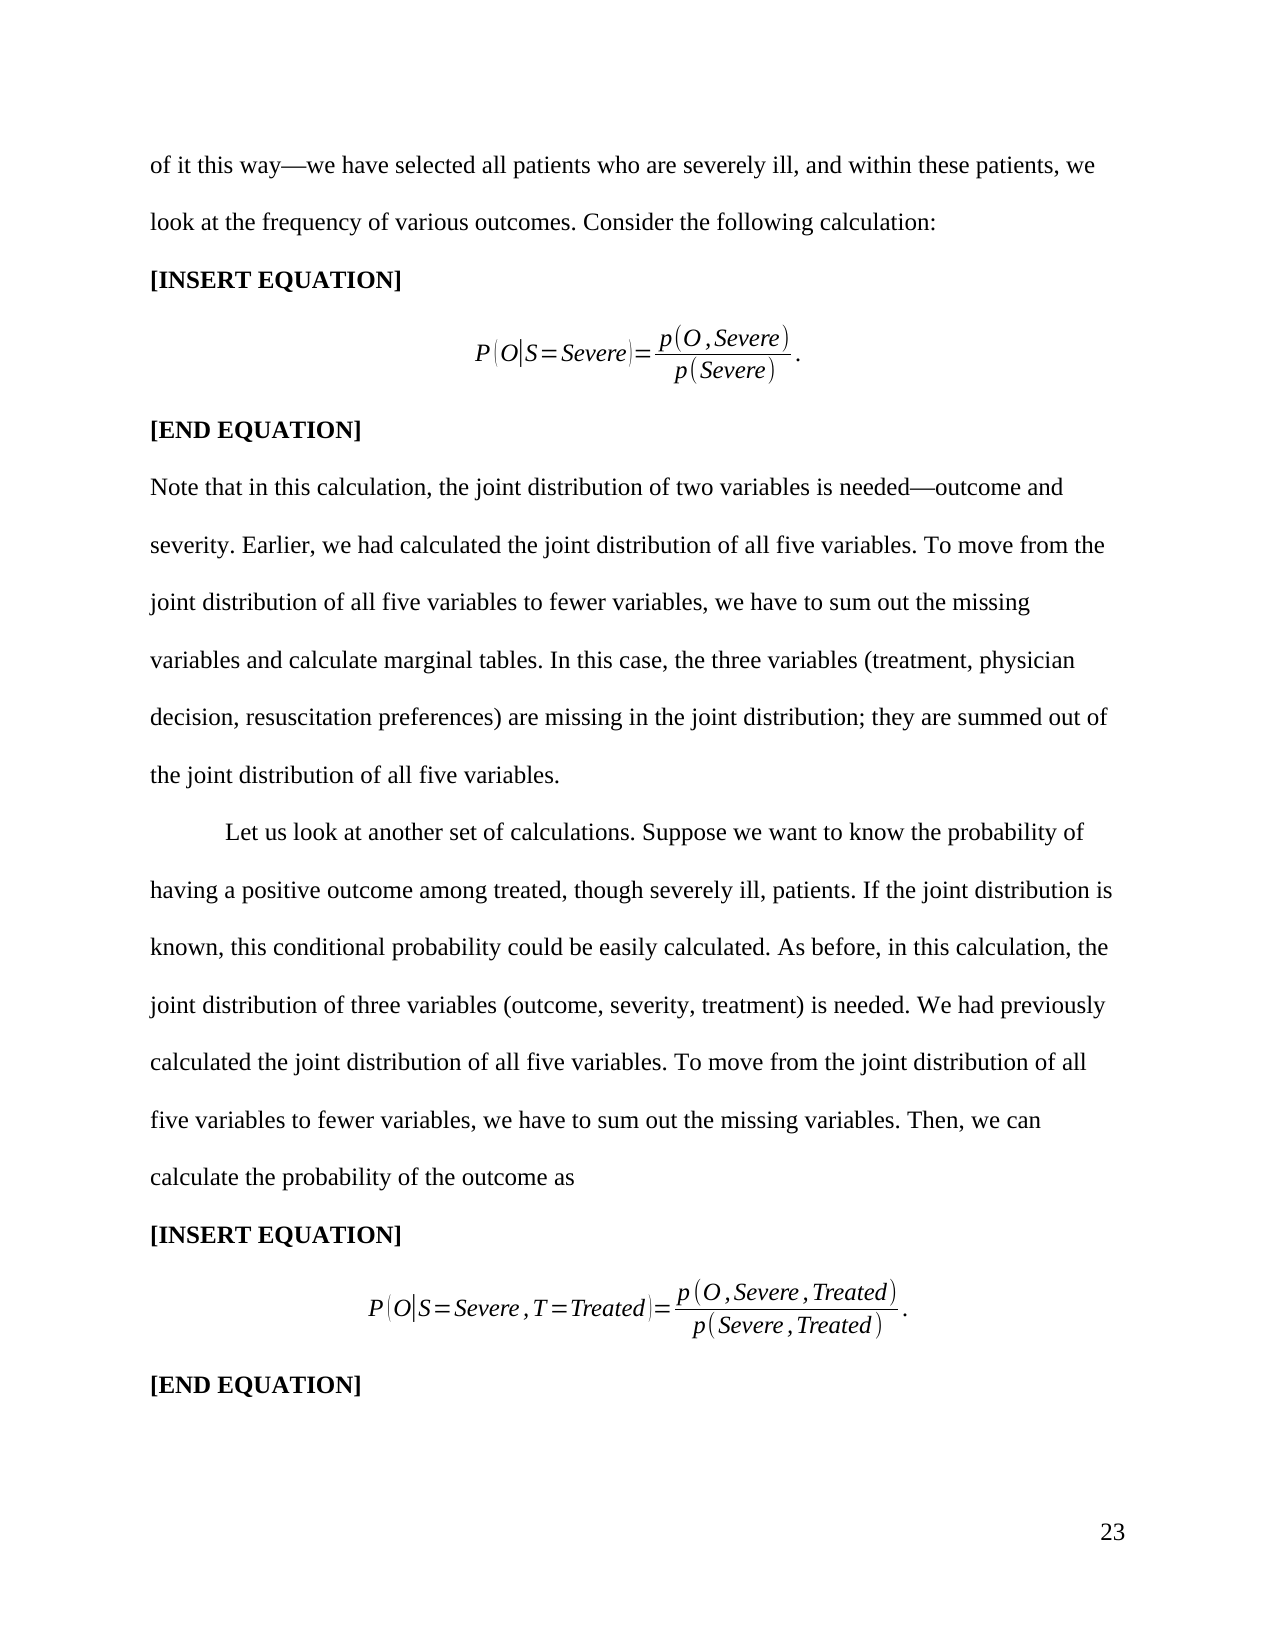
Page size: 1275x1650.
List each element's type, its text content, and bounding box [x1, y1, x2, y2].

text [150, 150, 1125, 236]
text [INSERT EQUATION] [150, 265, 1125, 294]
text [END EQUATION] [150, 415, 1125, 444]
text [INSERT EQUATION] [150, 1220, 1125, 1249]
text Note that in this calculation, the joint distribution of two variables is needed—outcome and severity. Earlier, we had calculated the joint distribution of all five variables. To move from the joint distribution of all five variables to fewer variables, we have to sum out the missing variables and calculate marginal tables. In this case, the three variables (treatment, physician decision, resuscitation preferences) are missing in the joint distribution; they are summed out of the joint distribution of all five variables. [150, 472, 1125, 789]
text Let us look at another set of calculations. Suppose we want to know the probability of having a positive outcome among treated, though severely ill, patients. If the joint distribution is known, this conditional probability could be easily calculated. As before, in this calculation, the joint distribution of three variables (outcome, severity, treatment) is needed. We had previously calculated the joint distribution of all five variables. To move from the joint distribution of all five variables to fewer variables, we have to sum out the missing variables. Then, we can calculate the probability of the outcome as [150, 817, 1125, 1191]
text [END EQUATION] [150, 1370, 1125, 1398]
